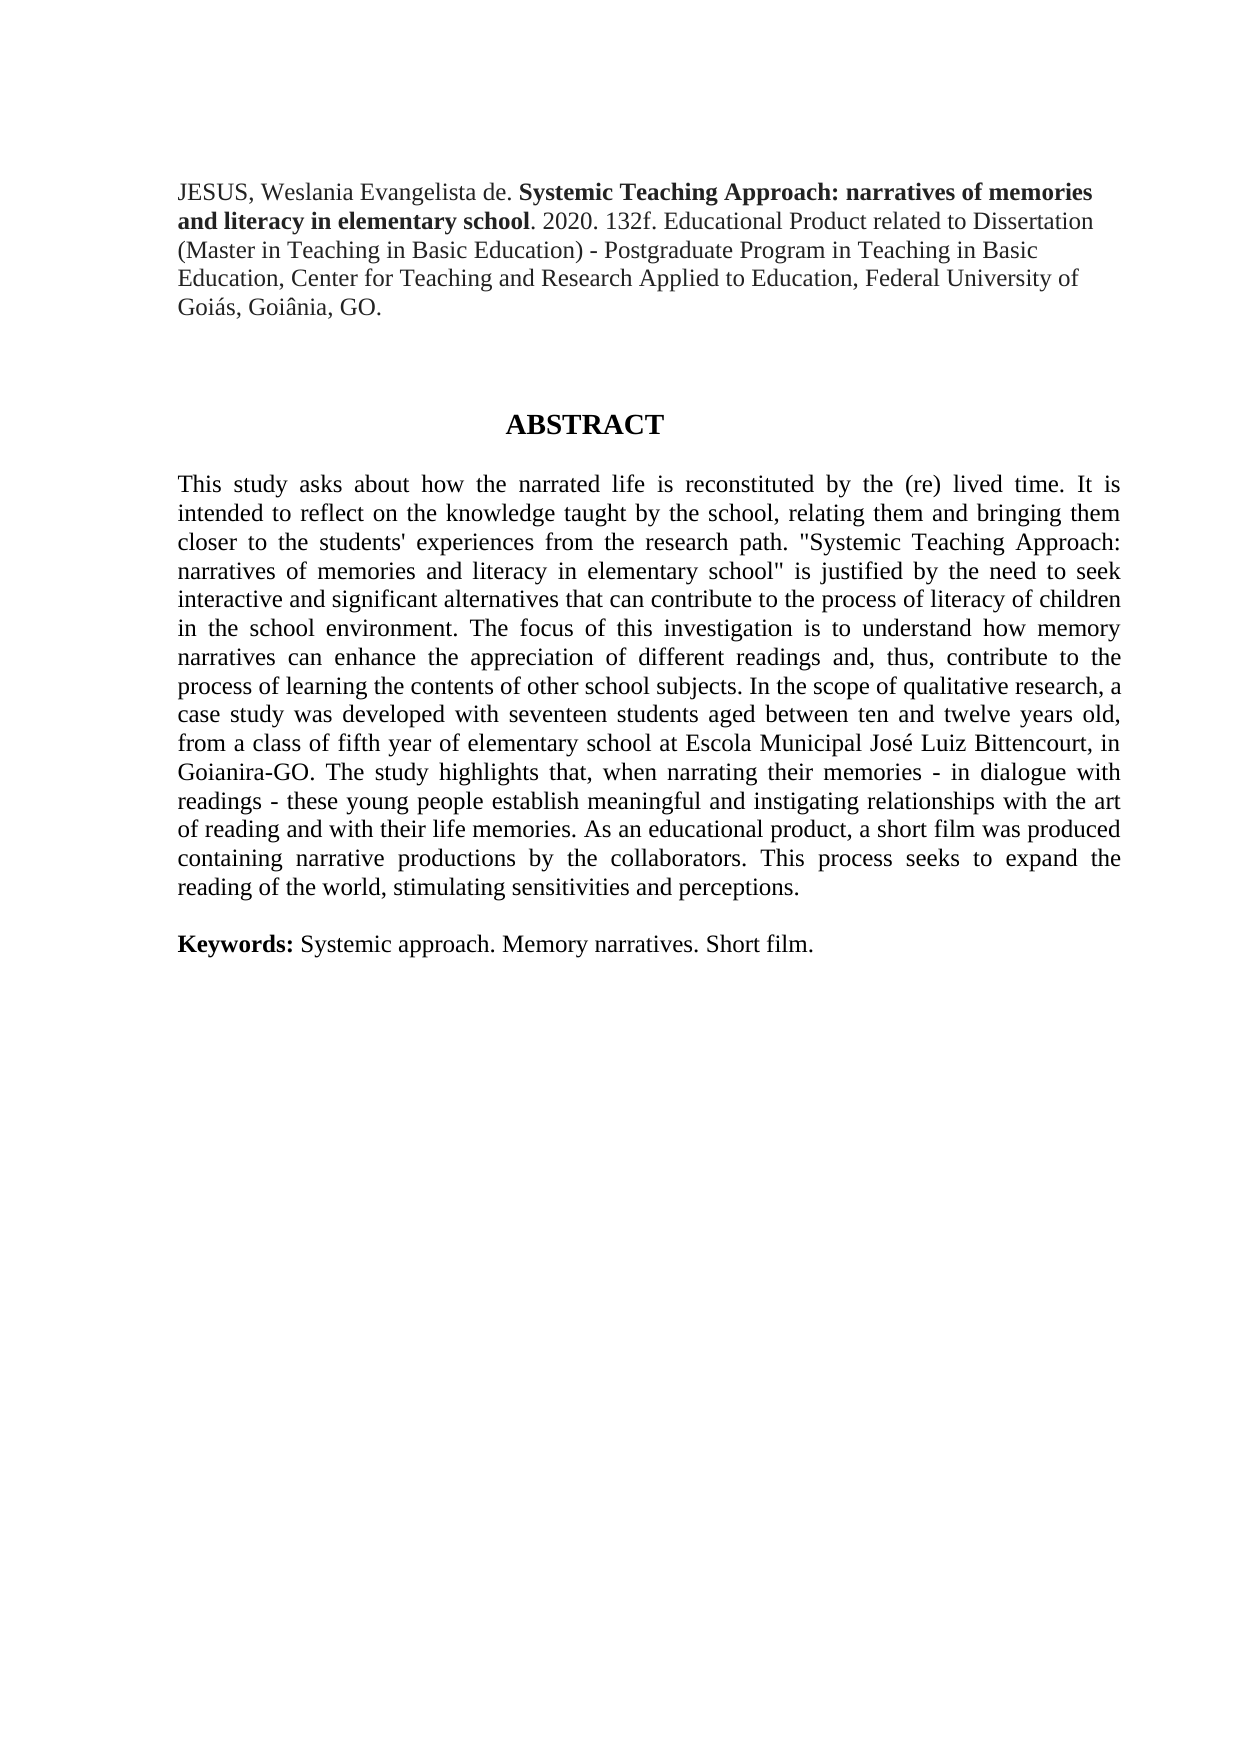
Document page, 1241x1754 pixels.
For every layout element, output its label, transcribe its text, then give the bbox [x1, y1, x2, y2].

text ABSTRACT [177, 407, 1122, 441]
text JESUS, Weslania Evangelista de. Systemic Teaching Approach: narratives of memories and literacy in elementary school. 2020. 132f. Educational Product related to Dissertation (Master in Teaching in Basic Education) - Postgraduate Program in Teaching in Basic Education, Center for Teaching and Research Applied to Education, Federal University of Goiás, Goiânia, GO. [177, 177, 1122, 321]
text This study asks about how the narrated life is reconstituted by the (re) lived time. It is intended to reflect on the knowledge taught by the school, relating them and bringing them closer to the students' experiences from the research path. "Systemic Teaching Approach: narratives of memories and literacy in elementary school" is justified by the need to seek interactive and significant alternatives that can contribute to the process of literacy of children in the school environment. The focus of this investigation is to understand how memory narratives can enhance the appreciation of different readings and, thus, contribute to the process of learning the contents of other school subjects. In the scope of qualitative research, a case study was developed with seventeen students aged between ten and twelve years old, from a class of fifth year of elementary school at Escola Municipal José Luiz Bittencourt, in Goianira-GO. The study highlights that, when narrating their memories - in dialogue with readings - these young people establish meaningful and instigating relationships with the art of reading and with their life memories. As an educational product, a short film was produced containing narrative productions by the collaborators. This process seeks to expand the reading of the world, stimulating sensitivities and perceptions. [177, 441, 1122, 901]
text Keywords: Systemic approach. Memory narratives. Short film. [177, 929, 1122, 958]
